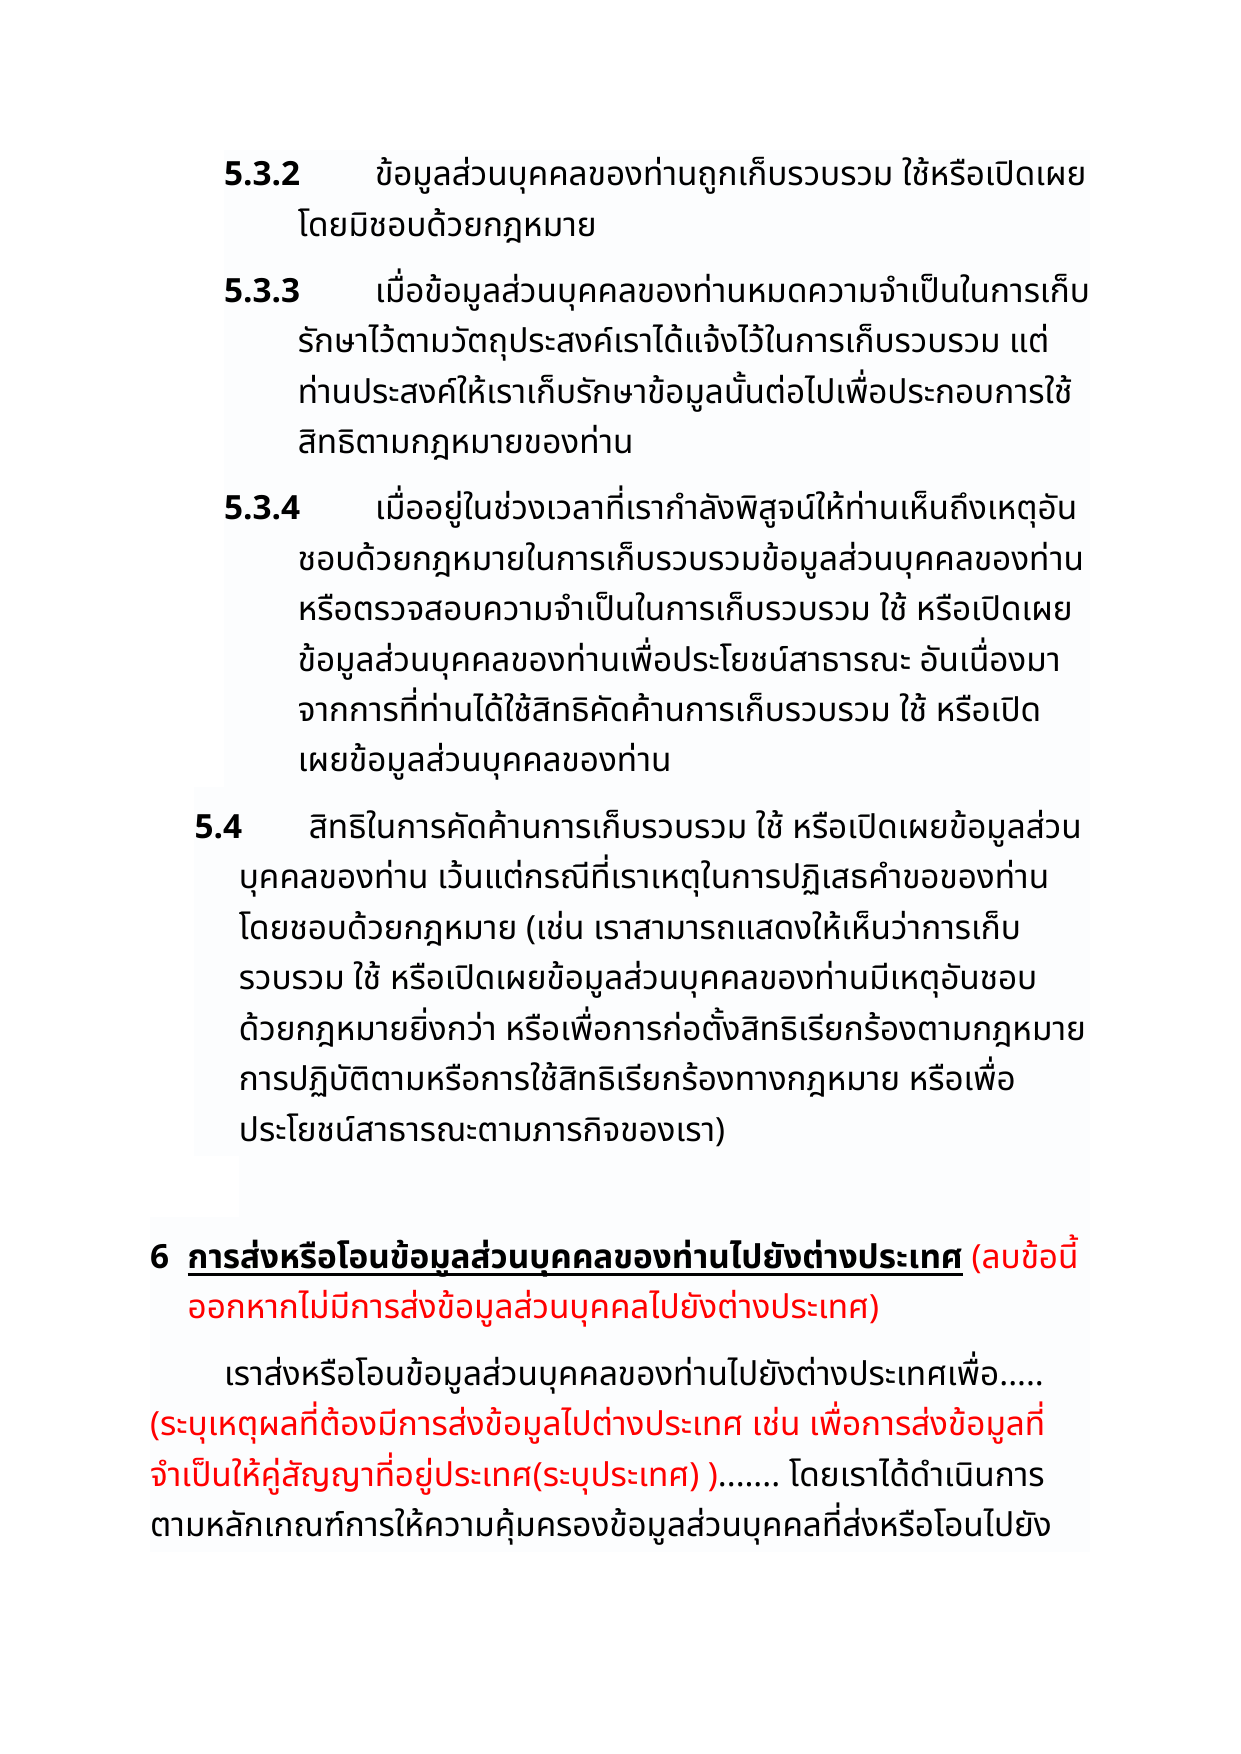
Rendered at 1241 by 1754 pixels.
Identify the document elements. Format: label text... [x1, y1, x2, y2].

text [150, 1349, 1090, 1552]
list การส่งหรือโอนข้อมูลส่วนบุคคลของท่านไปยังต่างประเทศ (ลบข้อนี้ออกหากไม่มีการส่งข้อมูลส่วนบุคคลไปยังต่างประเทศ) [150, 1233, 1090, 1334]
list เมื่อข้อมูลส่วนบุคคลของท่านหมดความจำเป็นในการเก็บรักษาไว้ตามวัตถุประสงค์เราได้แจ้งไว้ในการเก็บรวบรวม แต่ท่านประสงค์ให้เราเก็บรักษาข้อมูลนั้นต่อไปเพื่อประกอบการใช้สิทธิตามกฎหมายของท่าน [224, 267, 1090, 468]
list เมื่ออยู่ในช่วงเวลาที่เรากำลังพิสูจน์ให้ท่านเห็นถึงเหตุอันชอบด้วยกฎหมายในการเก็บรวบรวมข้อมูลส่วนบุคคลของท่าน หรือตรวจสอบความจำเป็นในการเก็บรวบรวม ใช้ หรือเปิดเผยข้อมูลส่วนบุคคลของท่านเพื่อประโยชน์สาธารณะ อันเนื่องมาจากการที่ท่านได้ใช้สิทธิคัดค้านการเก็บรวบรวม ใช้ หรือเปิดเผยข้อมูลส่วนบุคคลของท่าน [224, 484, 1090, 787]
list ข้อมูลส่วนบุคคลของท่านถูกเก็บรวบรวม ใช้หรือเปิดเผยโดยมิชอบด้วยกฎหมาย [224, 150, 1090, 251]
list สิทธิในการคัดค้านการเก็บรวบรวม ใช้ หรือเปิดเผยข้อมูลส่วนบุคคลของท่าน เว้นแต่กรณีที่เราเหตุในการปฏิเสธคำขอของท่านโดยชอบด้วยกฎหมาย (เช่น เราสามารถแสดงให้เห็นว่าการเก็บรวบรวม ใช้ หรือเปิดเผยข้อมูลส่วนบุคคลของท่านมีเหตุอันชอบด้วยกฎหมายยิ่งกว่า หรือเพื่อการก่อตั้งสิทธิเรียกร้องตามกฎหมาย การปฏิบัติตามหรือการใช้สิทธิเรียกร้องทางกฎหมาย หรือเพื่อประโยชน์สาธารณะตามภารกิจของเรา) [194, 802, 1090, 1156]
